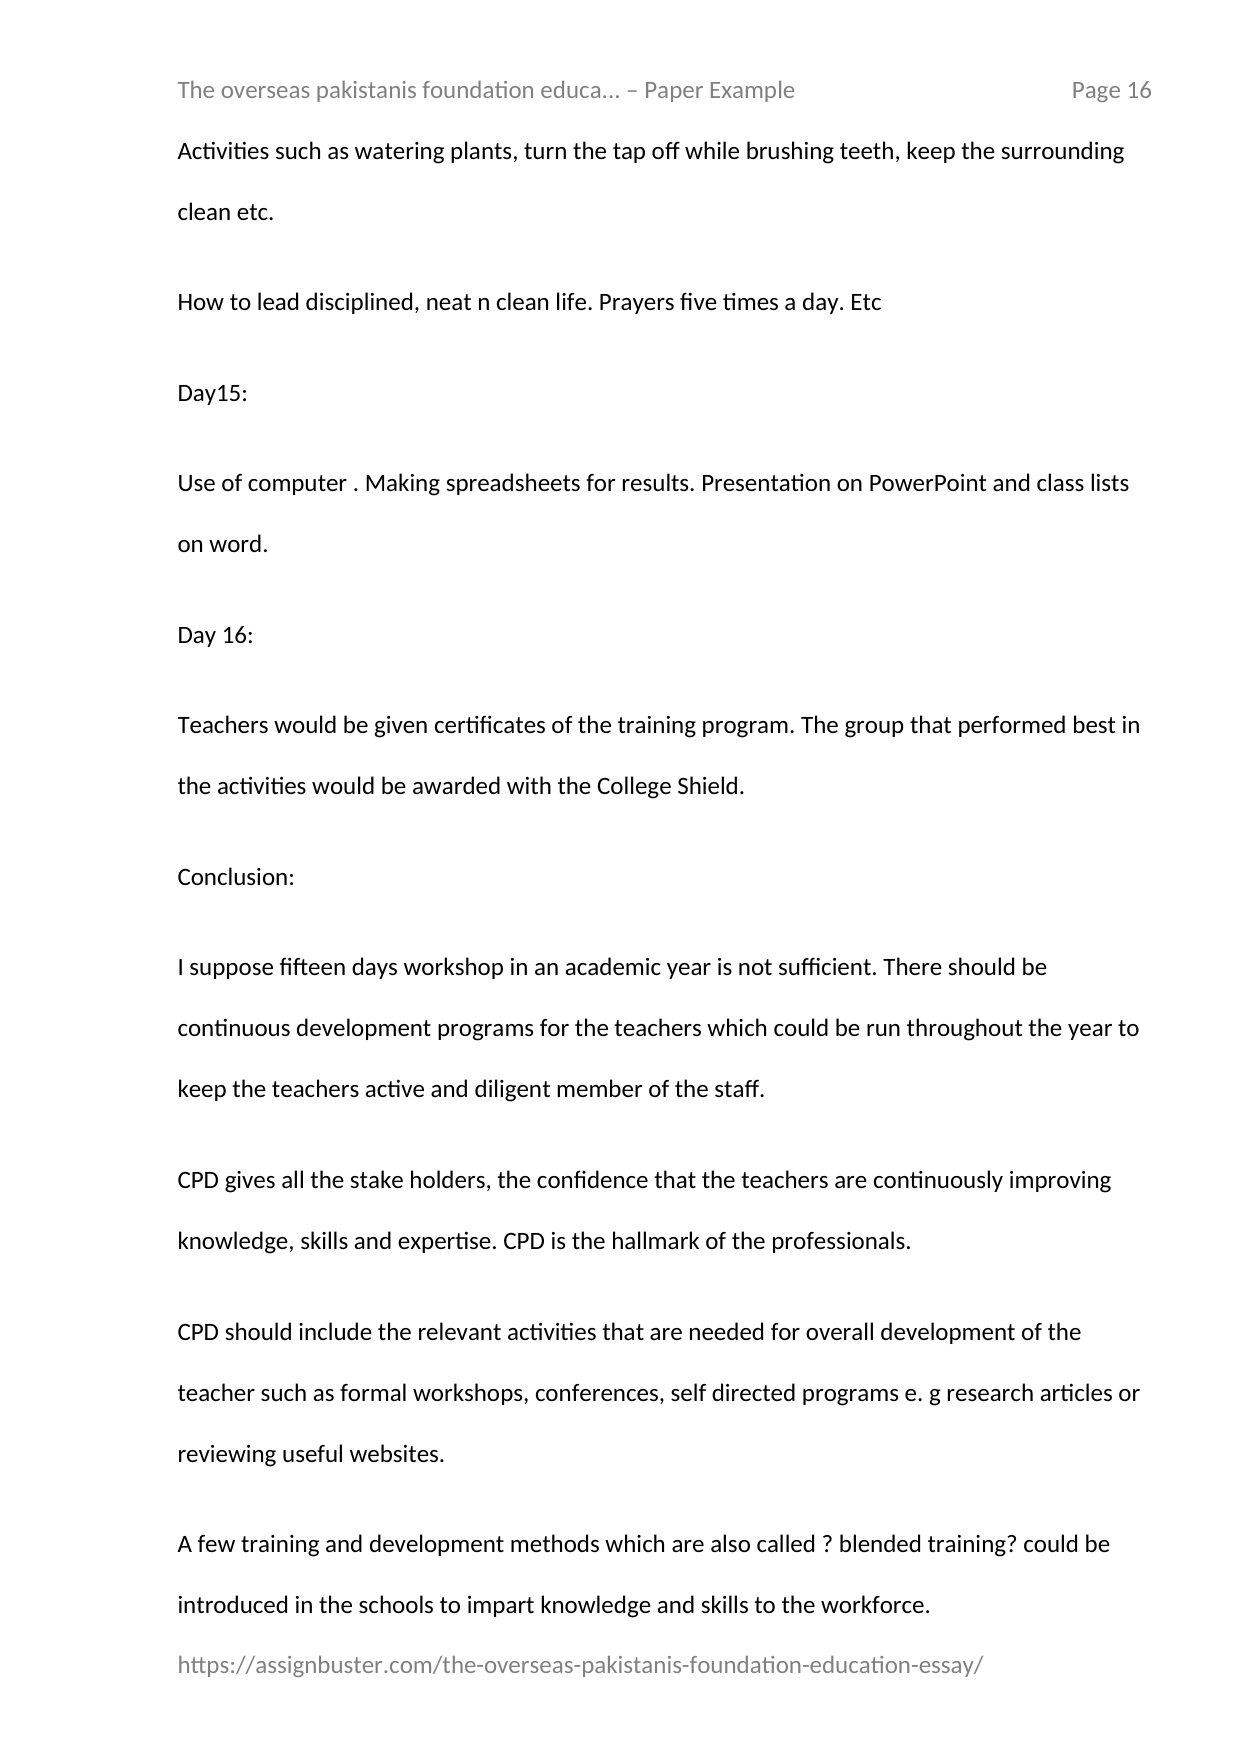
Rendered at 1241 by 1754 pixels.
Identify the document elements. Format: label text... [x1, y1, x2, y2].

text CPD should include the relevant activities that are needed for overall development of the teacher such as formal workshops, conferences, self directed programs e. g research articles or reviewing useful websites. [177, 1316, 1152, 1468]
text A few training and development methods which are also called ? blended training? could be introduced in the schools to impart knowledge and skills to the workforce. [177, 1528, 1152, 1620]
text I suppose fifteen days workshop in an academic year is not sufficient. There should be continuous development programs for the teachers which could be run throughout the year to keep the teachers active and diligent member of the staff. [177, 952, 1152, 1104]
text Teachers would be given certificates of the training program. The group that performed best in the activities would be awarded with the College Shield. [177, 709, 1152, 801]
text Use of computer . Making spreadsheets for results. Presentation on PowerPoint and class lists on word. [177, 467, 1152, 559]
text CPD gives all the stake holders, the confidence that the teachers are continuously improving knowledge, skills and expertise. CPD is the hallmark of the professionals. [177, 1164, 1152, 1256]
text How to lead disciplined, neat n clean life. Prayers five times a day. Etc [177, 286, 1152, 317]
text Day 16: [177, 619, 1152, 649]
text Conclusion: [177, 861, 1152, 892]
text Activities such as watering plants, turn the tap off while brushing teeth, keep the surrounding clean etc. [177, 135, 1152, 226]
text Day15: [177, 377, 1152, 407]
